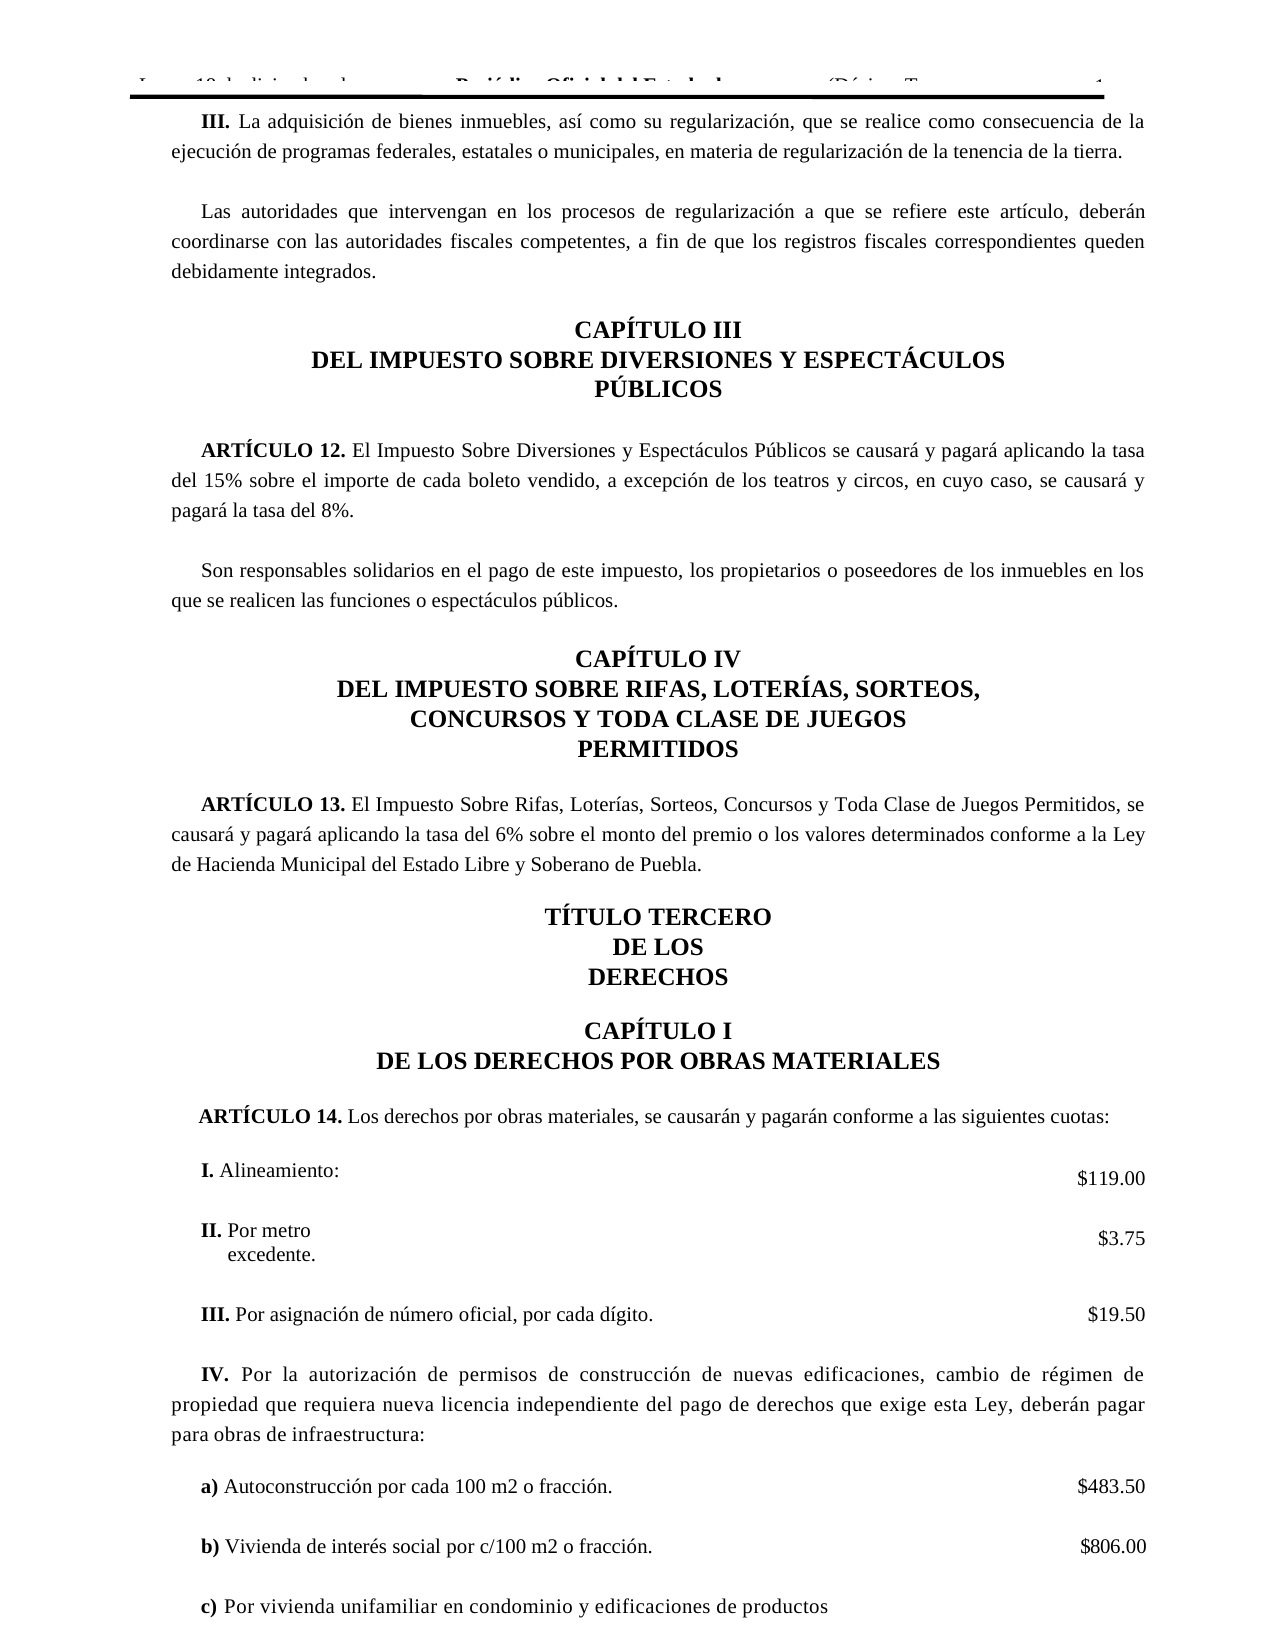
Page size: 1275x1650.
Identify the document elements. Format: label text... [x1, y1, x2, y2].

text $119.00 [1064, 1166, 1158, 1190]
list Por vivienda unifamiliar en condominio y edificaciones de productos [201, 1594, 1158, 1618]
subtitle CAPÍTULO IV [574, 644, 742, 673]
list Alineamiento: [171, 1158, 403, 1182]
list Autoconstrucción por cada 100 m2 o fracción. $483.50 [201, 1474, 1158, 1498]
text DE LOS DERECHOS POR OBRAS MATERIALES [313, 1046, 1003, 1075]
text ARTÍCULO 12. El Impuesto Sobre Diversiones y Espectáculos Públicos se causará y pagará aplicando la tasa del 15% sobre el importe de cada boleto vendido, a excepción de los teatros y circos, en cuyo caso, se causará y pagará la tasa del 8%. [171, 438, 1145, 522]
text Las autoridades que intervengan en los procesos de regularización a que se refiere este artículo, deberán coordinarse con las autoridades fiscales competentes, a fin de que los registros fiscales correspondientes queden debidamente integrados. [171, 199, 1145, 283]
text $3.75 [1084, 1226, 1158, 1250]
text ARTÍCULO 14. Los derechos por obras materiales, se causarán y pagarán conforme a las siguientes cuotas: [158, 1104, 1150, 1128]
subtitle CAPÍTULO III [313, 315, 1003, 344]
list Vivienda de interés social por c/100 m2 o fracción. $806.00 [201, 1534, 1158, 1558]
text DEL IMPUESTO SOBRE DIVERSIONES Y ESPECTÁCULOS PÚBLICOS [247, 345, 1069, 403]
text CAPÍTULO I [313, 1016, 1003, 1045]
text ARTÍCULO 13. El Impuesto Sobre Rifas, Loterías, Sorteos, Concursos y Toda Clase de Juegos Permitidos, se causará y pagará aplicando la tasa del 6% sobre el monto del premio o los valores determinados conforme a la Ley de Hacienda Municipal del Estado Libre y Soberano de Puebla. [171, 792, 1145, 876]
list Por la autorización de permisos de construcción de nuevas edificaciones, cambio de régimen de propiedad que requiera nueva licencia independiente del pago de derechos que exige esta Ley, deberán pagar para obras de infraestructura: [171, 1362, 1145, 1446]
list La adquisición de bienes inmuebles, así como su regularización, que se realice como consecuencia de la ejecución de programas federales, estatales o municipales, en materia de regularización de la tenencia de la tierra. [171, 109, 1145, 163]
subtitle TÍTULO TERCERO DE LOS DERECHOS [539, 902, 777, 991]
text Son responsables solidarios en el pago de este impuesto, los propietarios o poseedores de los inmuebles en los que se realicen las funciones o espectáculos públicos. [171, 558, 1145, 612]
text DEL IMPUESTO SOBRE RIFAS, LOTERÍAS, SORTEOS, CONCURSOS Y TODA CLASE DE JUEGOS PERMITIDOS [326, 674, 990, 763]
list Por metro excedente. [201, 1218, 403, 1266]
list Por asignación de número oficial, por cada dígito. $19.50 [201, 1302, 1158, 1326]
